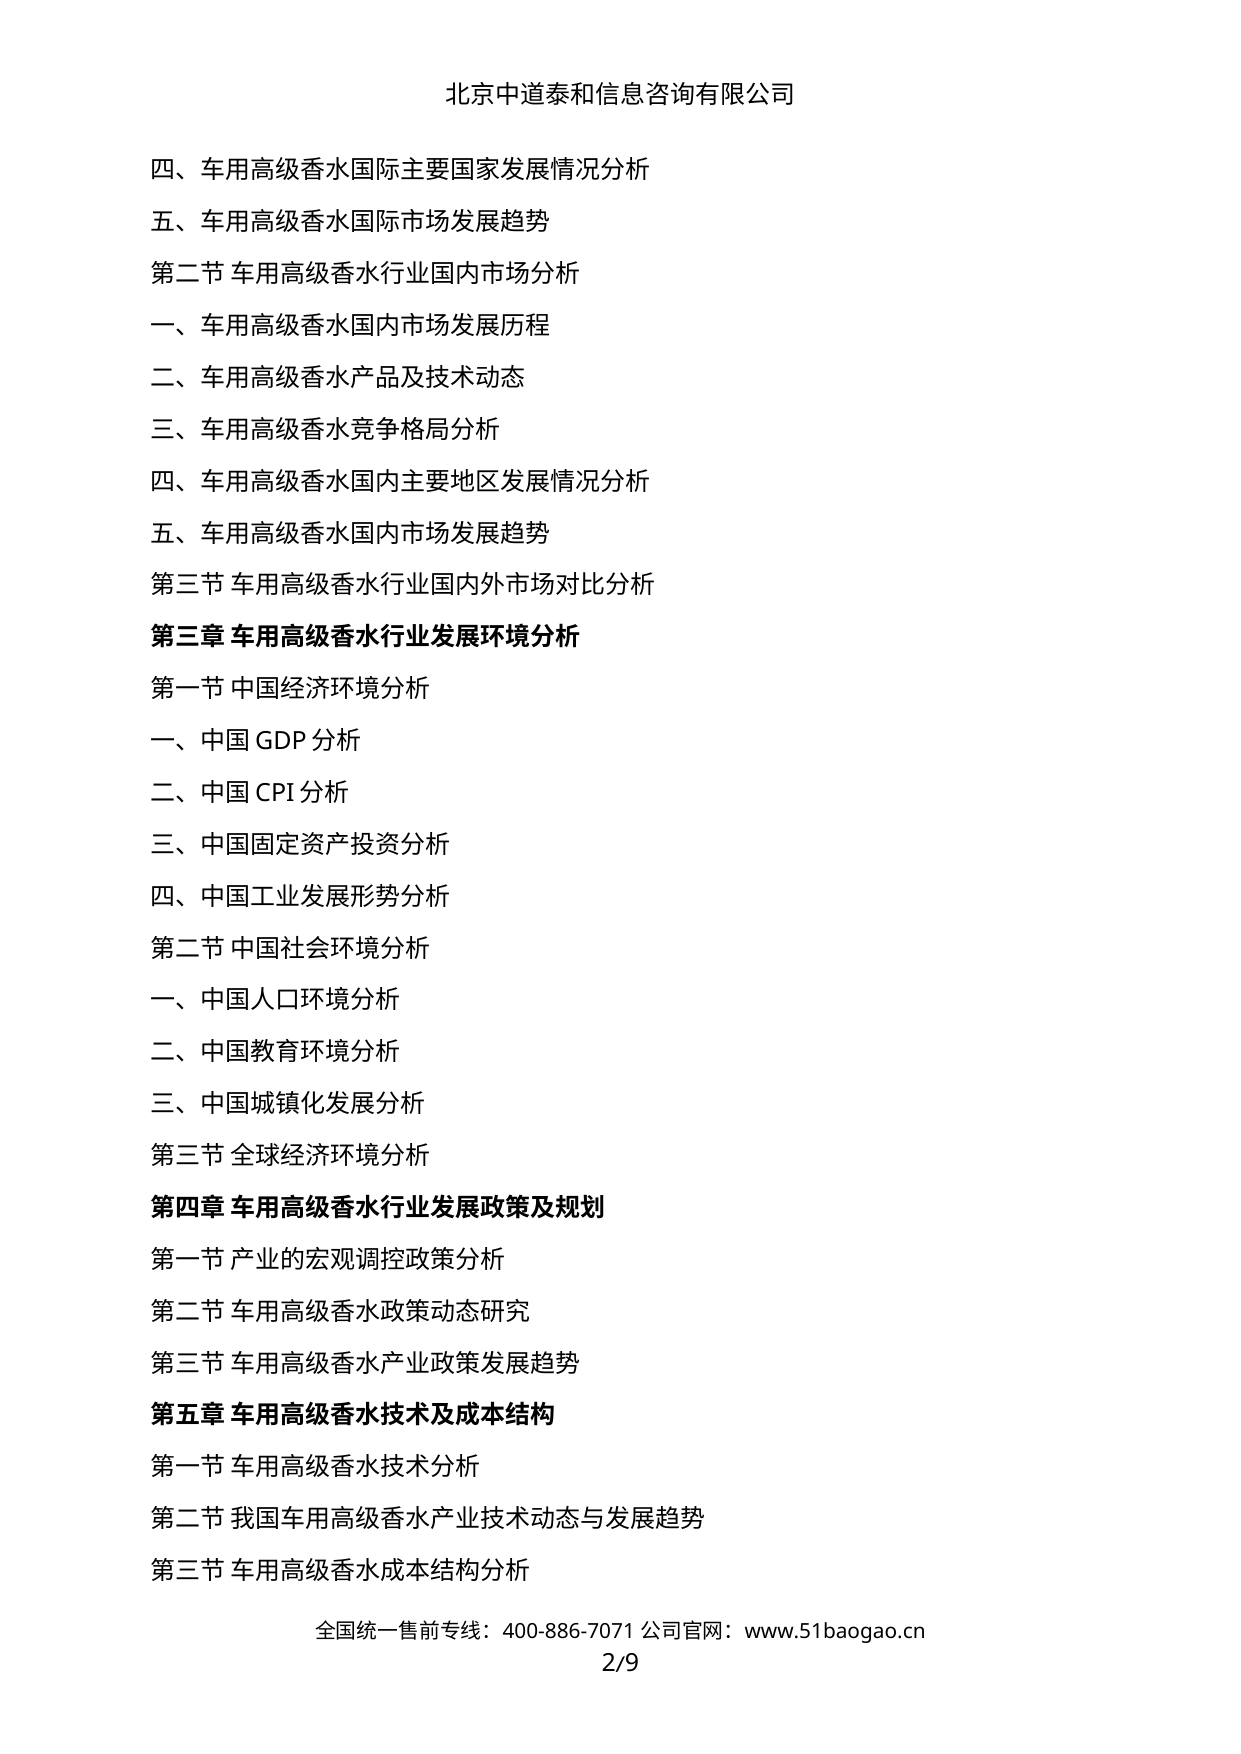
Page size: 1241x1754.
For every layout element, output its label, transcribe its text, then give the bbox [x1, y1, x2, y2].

text 五、车用高级香水国际市场发展趋势 [150, 202, 1090, 238]
text 二、车用高级香水产品及技术动态 [150, 357, 1090, 394]
text 第三节 车用高级香水产业政策发展趋势 [150, 1343, 1090, 1379]
text 第一节 中国经济环境分析 [150, 669, 1090, 705]
text 四、车用高级香水国际主要国家发展情况分析 [150, 150, 1090, 186]
text 第三节 车用高级香水成本结构分析 [150, 1551, 1090, 1587]
text 四、车用高级香水国内主要地区发展情况分析 [150, 461, 1090, 497]
text 一、中国GDP分析 [150, 721, 1090, 757]
text 第一节 车用高级香水技术分析 [150, 1447, 1090, 1483]
text 第二节 中国社会环境分析 [150, 928, 1090, 964]
text 一、车用高级香水国内市场发展历程 [150, 306, 1090, 342]
text 第三章 车用高级香水行业发展环境分析 [150, 617, 1090, 653]
text 第三节 车用高级香水行业国内外市场对比分析 [150, 565, 1090, 601]
text 五、车用高级香水国内市场发展趋势 [150, 513, 1090, 549]
text 第四章 车用高级香水行业发展政策及规划 [150, 1187, 1090, 1224]
text 第二节 车用高级香水行业国内市场分析 [150, 254, 1090, 290]
text 第一节 产业的宏观调控政策分析 [150, 1239, 1090, 1276]
text 三、中国城镇化发展分析 [150, 1084, 1090, 1120]
text 一、中国人口环境分析 [150, 980, 1090, 1016]
text 第二节 我国车用高级香水产业技术动态与发展趋势 [150, 1499, 1090, 1535]
text 第三节 全球经济环境分析 [150, 1136, 1090, 1172]
text 二、中国教育环境分析 [150, 1032, 1090, 1068]
text 第五章 车用高级香水技术及成本结构 [150, 1395, 1090, 1431]
text 第二节 车用高级香水政策动态研究 [150, 1291, 1090, 1327]
text 四、中国工业发展形势分析 [150, 876, 1090, 912]
text 二、中国CPI分析 [150, 772, 1090, 809]
text 三、车用高级香水竞争格局分析 [150, 409, 1090, 446]
text 三、中国固定资产投资分析 [150, 824, 1090, 861]
